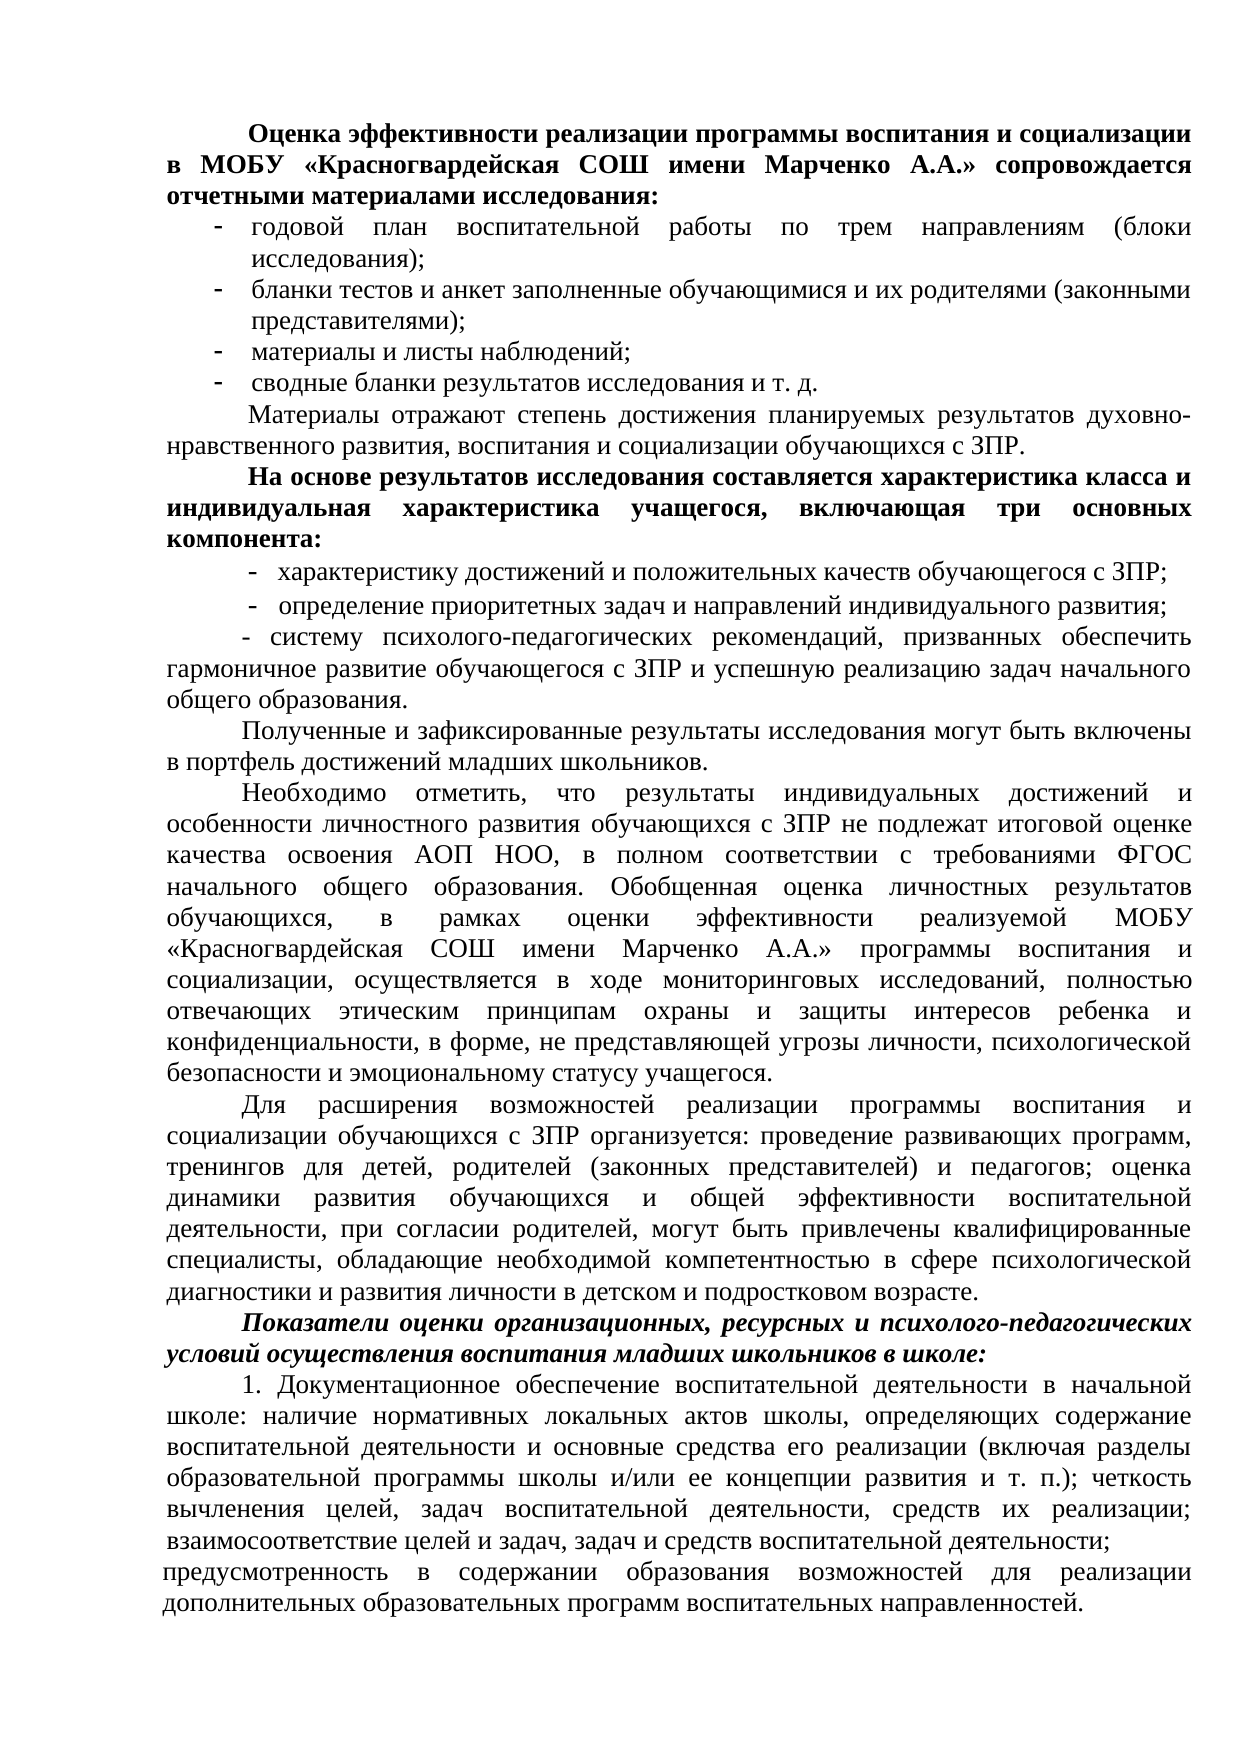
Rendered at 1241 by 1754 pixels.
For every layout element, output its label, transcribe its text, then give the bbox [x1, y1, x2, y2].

text предусмотренность в содержании образования возможностей для реализации дополнительных образовательных программ воспитательных направленностей. [162, 1555, 1193, 1617]
text - систему психолого-педагогических рекомендаций, призванных обеспечить гармоничное развитие обучающегося с ЗПР и успешную реализацию задач начального общего образования. [166, 621, 1193, 714]
list характеристику достижений и положительных качеств обучающегося с ЗПР; [166, 553, 1195, 587]
text Материалы отражают степень достижения планируемых результатов духовно- нравственного развития, воспитания и социализации обучающихся с ЗПР. [166, 398, 1193, 460]
text Оценка эффективности реализации программы воспитания и социализации в МОБУ «Красногвардейская СОШ имени Марченко А.А.» сопровождается отчетными материалами исследования: [166, 117, 1193, 210]
list бланки тестов и анкет заполненные обучающимися и их родителями (законными представителями); [213, 273, 1193, 335]
list материалы и листы наблюдений; [213, 335, 1195, 366]
text На основе результатов исследования составляется характеристика класса и индивидуальная характеристика учащегося, включающая три основных компонента: [166, 460, 1193, 553]
text Полученные и зафиксированные результаты исследования могут быть включены в портфель достижений младших школьников. [166, 714, 1193, 776]
text Показатели оценки организационных, ресурсных и психолого-педагогических условий осуществления воспитания младших школьников в школе: [166, 1306, 1193, 1368]
list годовой план воспитательной работы по трем направлениям (блоки исследования); [213, 210, 1193, 273]
text Необходимо отметить, что результаты индивидуальных достижений и особенности личностного развития обучающихся с ЗПР не подлежат итоговой оценке качества освоения АОП НОО, в полном соответствии с требованиями ФГОС начального общего образования. Обобщенная оценка личностных результатов обучающихся, в рамках оценки эффективности реализуемой МОБУ «Красногвардейская СОШ имени Марченко А.А.» программы воспитания и социализации, осуществляется в ходе мониторинговых исследований, полностью отвечающих этическим принципам охраны и защиты интересов ребенка и конфиденциальности, в форме, не представляющей угрозы личности, психологической безопасности и эмоциональному статусу учащегося. [166, 776, 1193, 1088]
list сводные бланки результатов исследования и т. д. [213, 366, 1195, 398]
text Для расширения возможностей реализации программы воспитания и социализации обучающихся с ЗПР организуется: проведение развивающих программ, тренингов для детей, родителей (законных представителей) и педагогов; оценка динамики развития обучающихся и общей эффективности воспитательной деятельности, при согласии родителей, могут быть привлечены квалифицированные специалисты, обладающие необходимой компетентностью в сфере психологической диагностики и развития личности в детском и подростковом возрасте. [166, 1088, 1193, 1306]
text 1. Документационное обеспечение воспитательной деятельности в начальной школе: наличие нормативных локальных актов школы, определяющих содержание воспитательной деятельности и основные средства его реализации (включая разделы образовательной программы школы и/или ее концепции развития и т. п.); четкость вычленения целей, задач воспитательной деятельности, средств их реализации; взаимосоответствие целей и задач, задач и средств воспитательной деятельности; [166, 1368, 1193, 1555]
list определение приоритетных задач и направлений индивидуального развития; [166, 587, 1195, 621]
